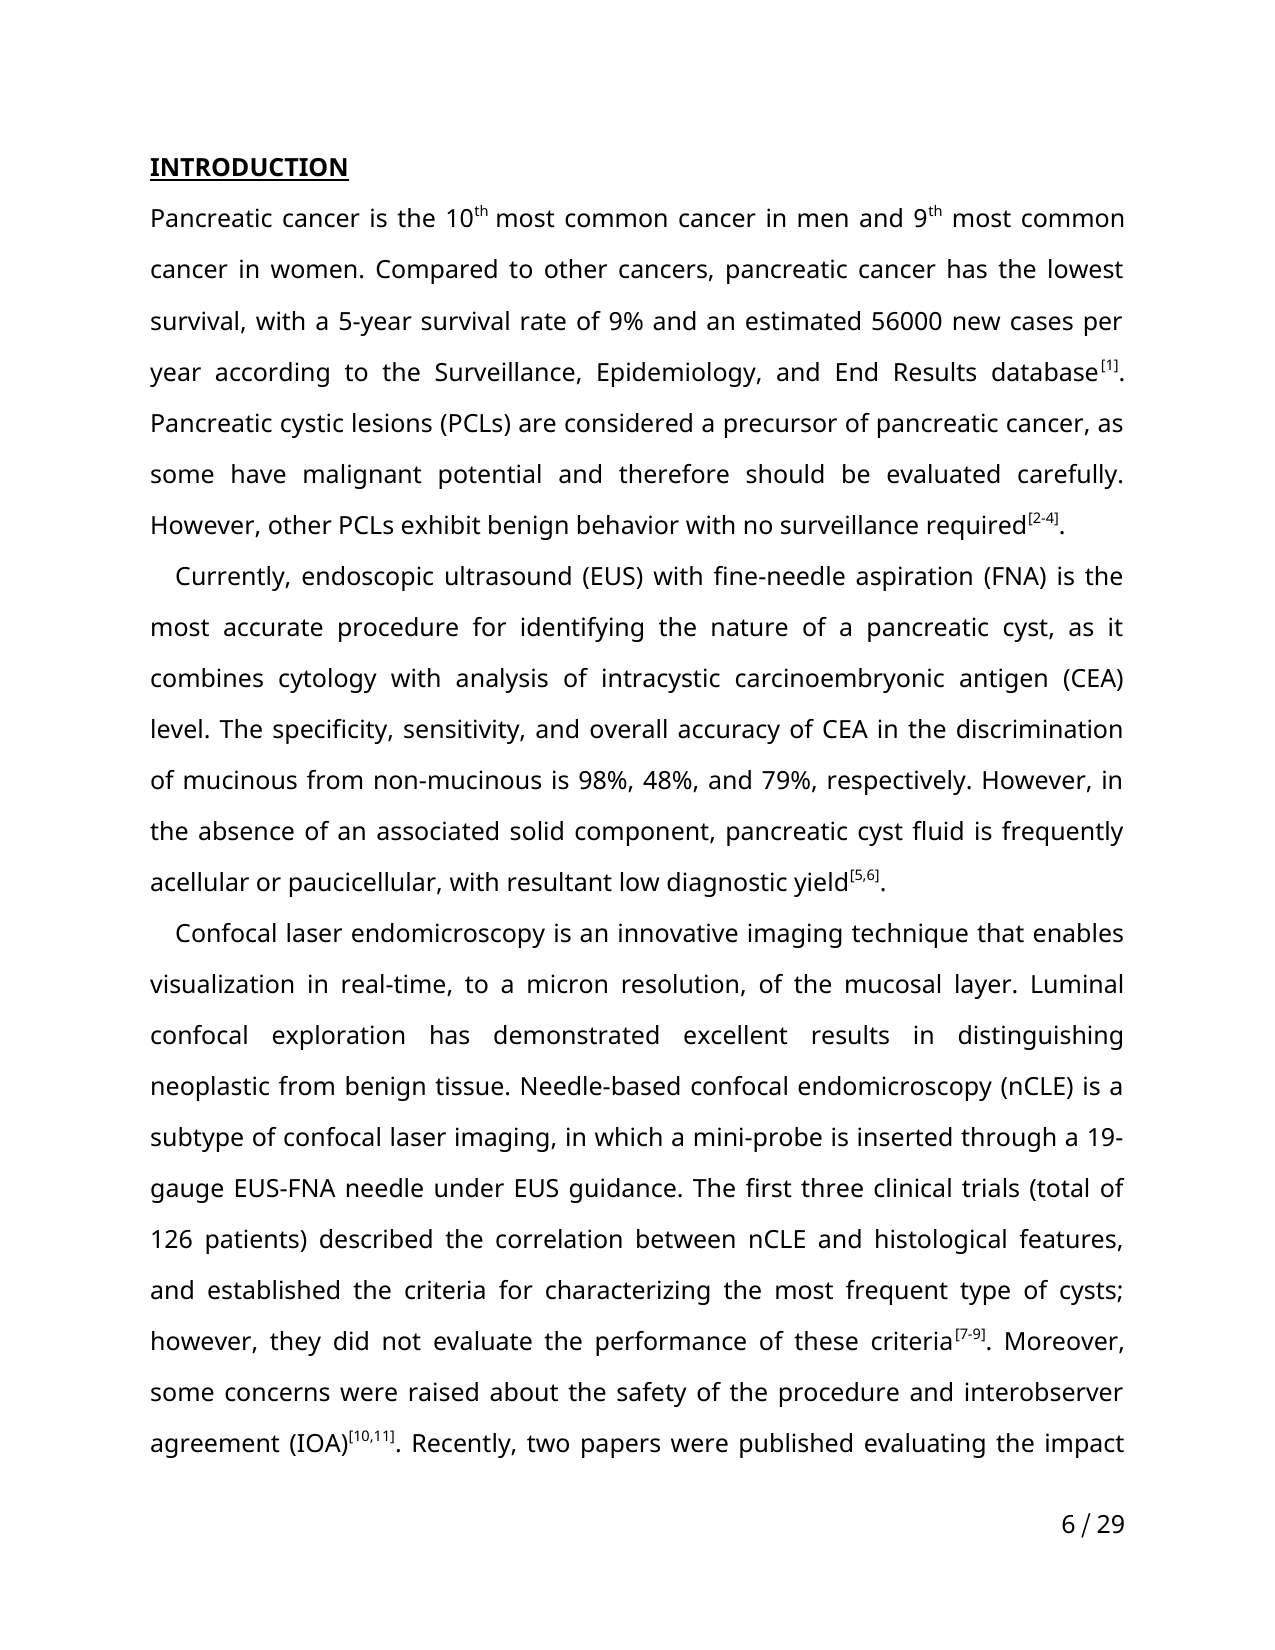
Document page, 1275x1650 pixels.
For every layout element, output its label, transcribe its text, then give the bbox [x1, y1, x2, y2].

text Currently, endoscopic ultrasound (EUS) with fine-needle aspiration (FNA) is the most accurate procedure for identifying the nature of a pancreatic cyst, as it combines cytology with analysis of intracystic carcinoembryonic antigen (CEA) level. The specificity, sensitivity, and overall accuracy of CEA in the discrimination of mucinous from non-mucinous is 98%, 48%, and 79%, respectively. However, in the absence of an associated solid component, pancreatic cyst fluid is frequently acellular or paucicellular, with resultant low diagnostic yield[5,6]. [150, 558, 1125, 899]
text Pancreatic cancer is the 10th most common cancer in men and 9th most common cancer in women. Compared to other cancers, pancreatic cancer has the lowest survival, with a 5-year survival rate of 9% and an estimated 56000 new cases per year according to the Surveillance, Epidemiology, and End Results database[1]. Pancreatic cystic lesions (PCLs) are considered a precursor of pancreatic cancer, as some have malignant potential and therefore should be evaluated carefully. However, other PCLs exhibit benign behavior with no surveillance required[2-4]. [150, 201, 1125, 541]
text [150, 916, 1125, 1460]
text INTRODUCTION [150, 150, 1125, 184]
